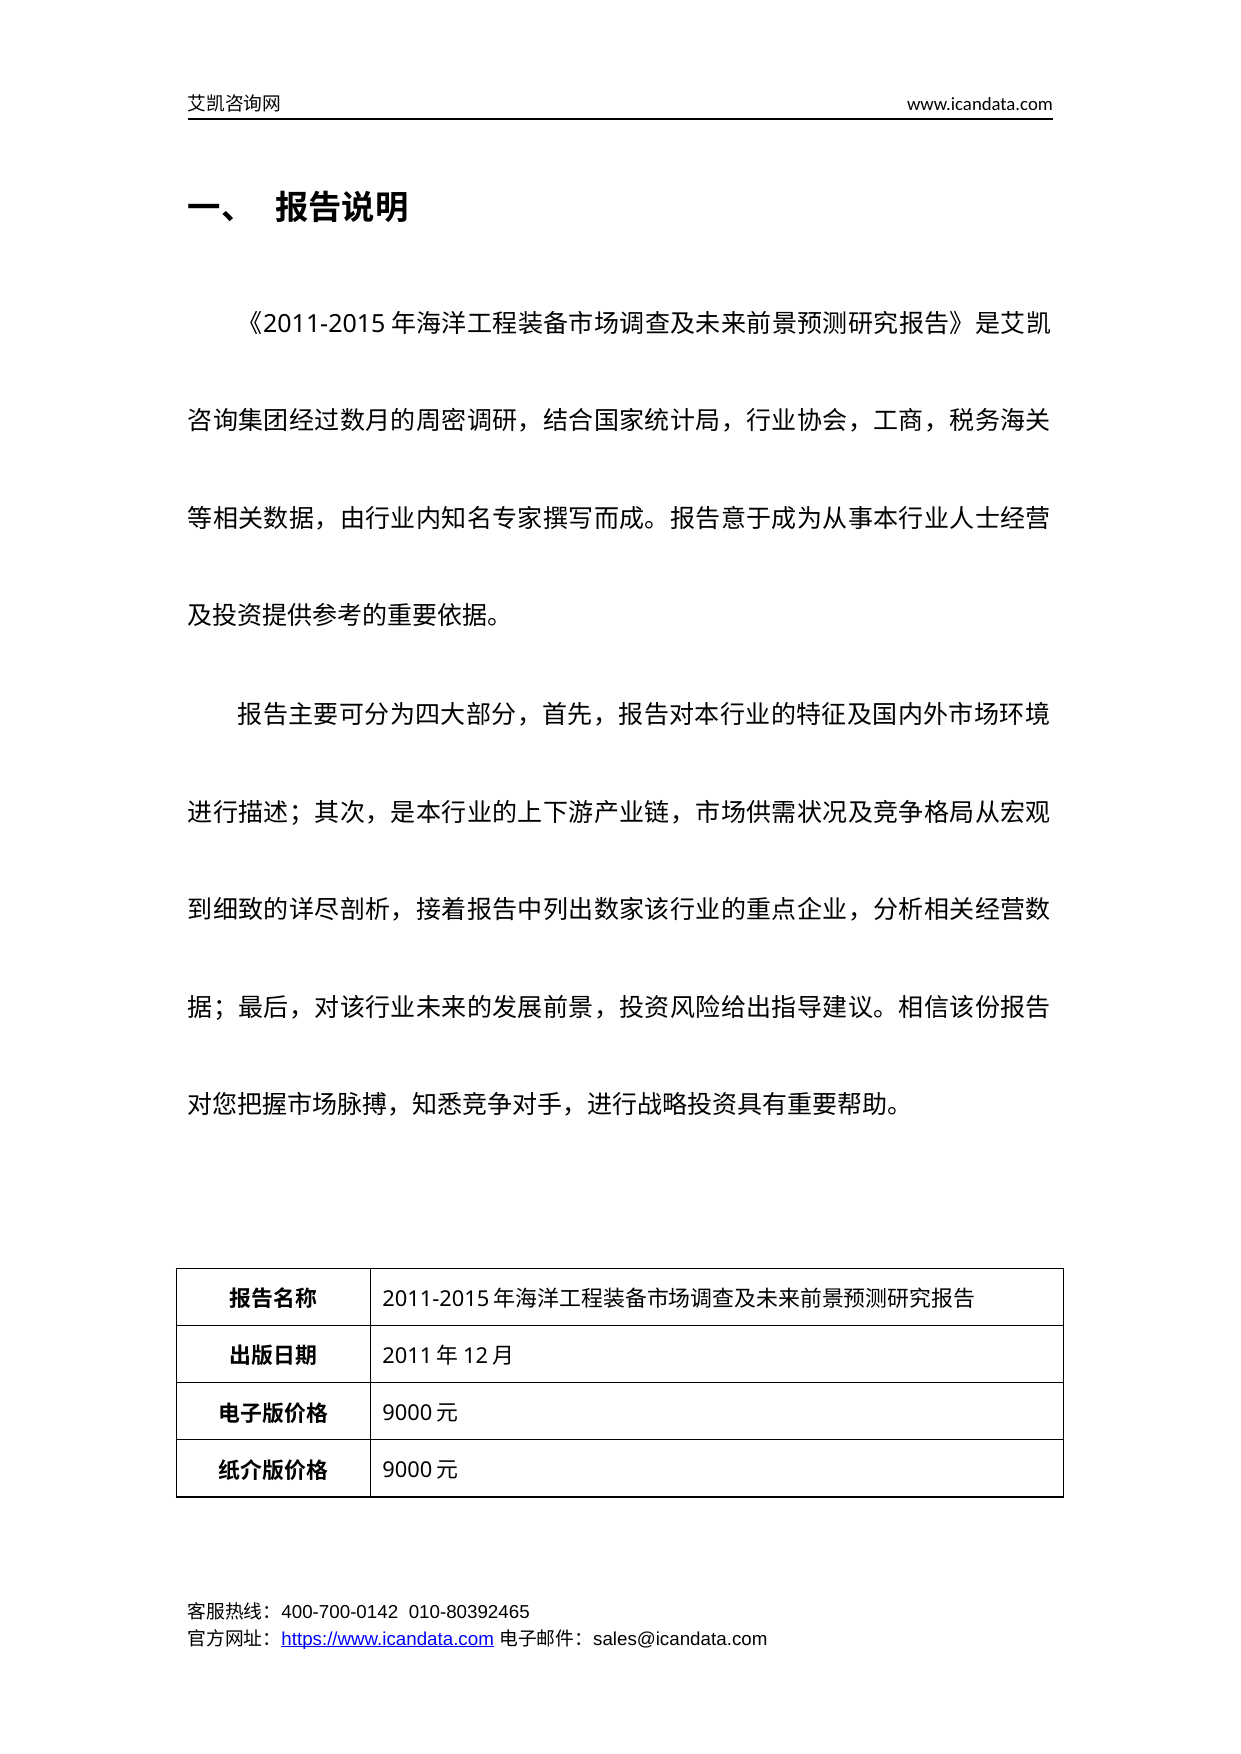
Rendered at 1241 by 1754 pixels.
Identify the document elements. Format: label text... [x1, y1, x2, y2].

table_cell 出版日期 [177, 1326, 370, 1382]
text 《2011-2015年海洋工程装备市场调查及未来前景预测研究报告》是艾凯咨询集团经过数月的周密调研，结合国家统计局，行业协会，工商，税务海关等相关数据，由行业内知名专家撰写而成。报告意于成为从事本行业人士经营及投资提供参考的重要依据。 [187, 289, 1053, 646]
table_cell 纸介版价格 [177, 1440, 370, 1496]
table_cell 电子版价格 [177, 1383, 370, 1439]
subtitle 报告说明 [187, 172, 1053, 237]
table_cell 9000元 [371, 1440, 1063, 1496]
table_header 报告名称 [177, 1269, 370, 1325]
text 报告主要可分为四大部分，首先，报告对本行业的特征及国内外市场环境进行描述；其次，是本行业的上下游产业链，市场供需状况及竞争格局从宏观到细致的详尽剖析，接着报告中列出数家该行业的重点企业，分析相关经营数据；最后，对该行业未来的发展前景，投资风险给出指导建议。相信该份报告对您把握市场脉搏，知悉竞争对手，进行战略投资具有重要帮助。 [187, 681, 1053, 1136]
table_cell 2011年12月 [371, 1326, 1063, 1382]
table_cell 9000元 [371, 1383, 1063, 1439]
table_header 2011-2015年海洋工程装备市场调查及未来前景预测研究报告 [371, 1269, 1063, 1325]
